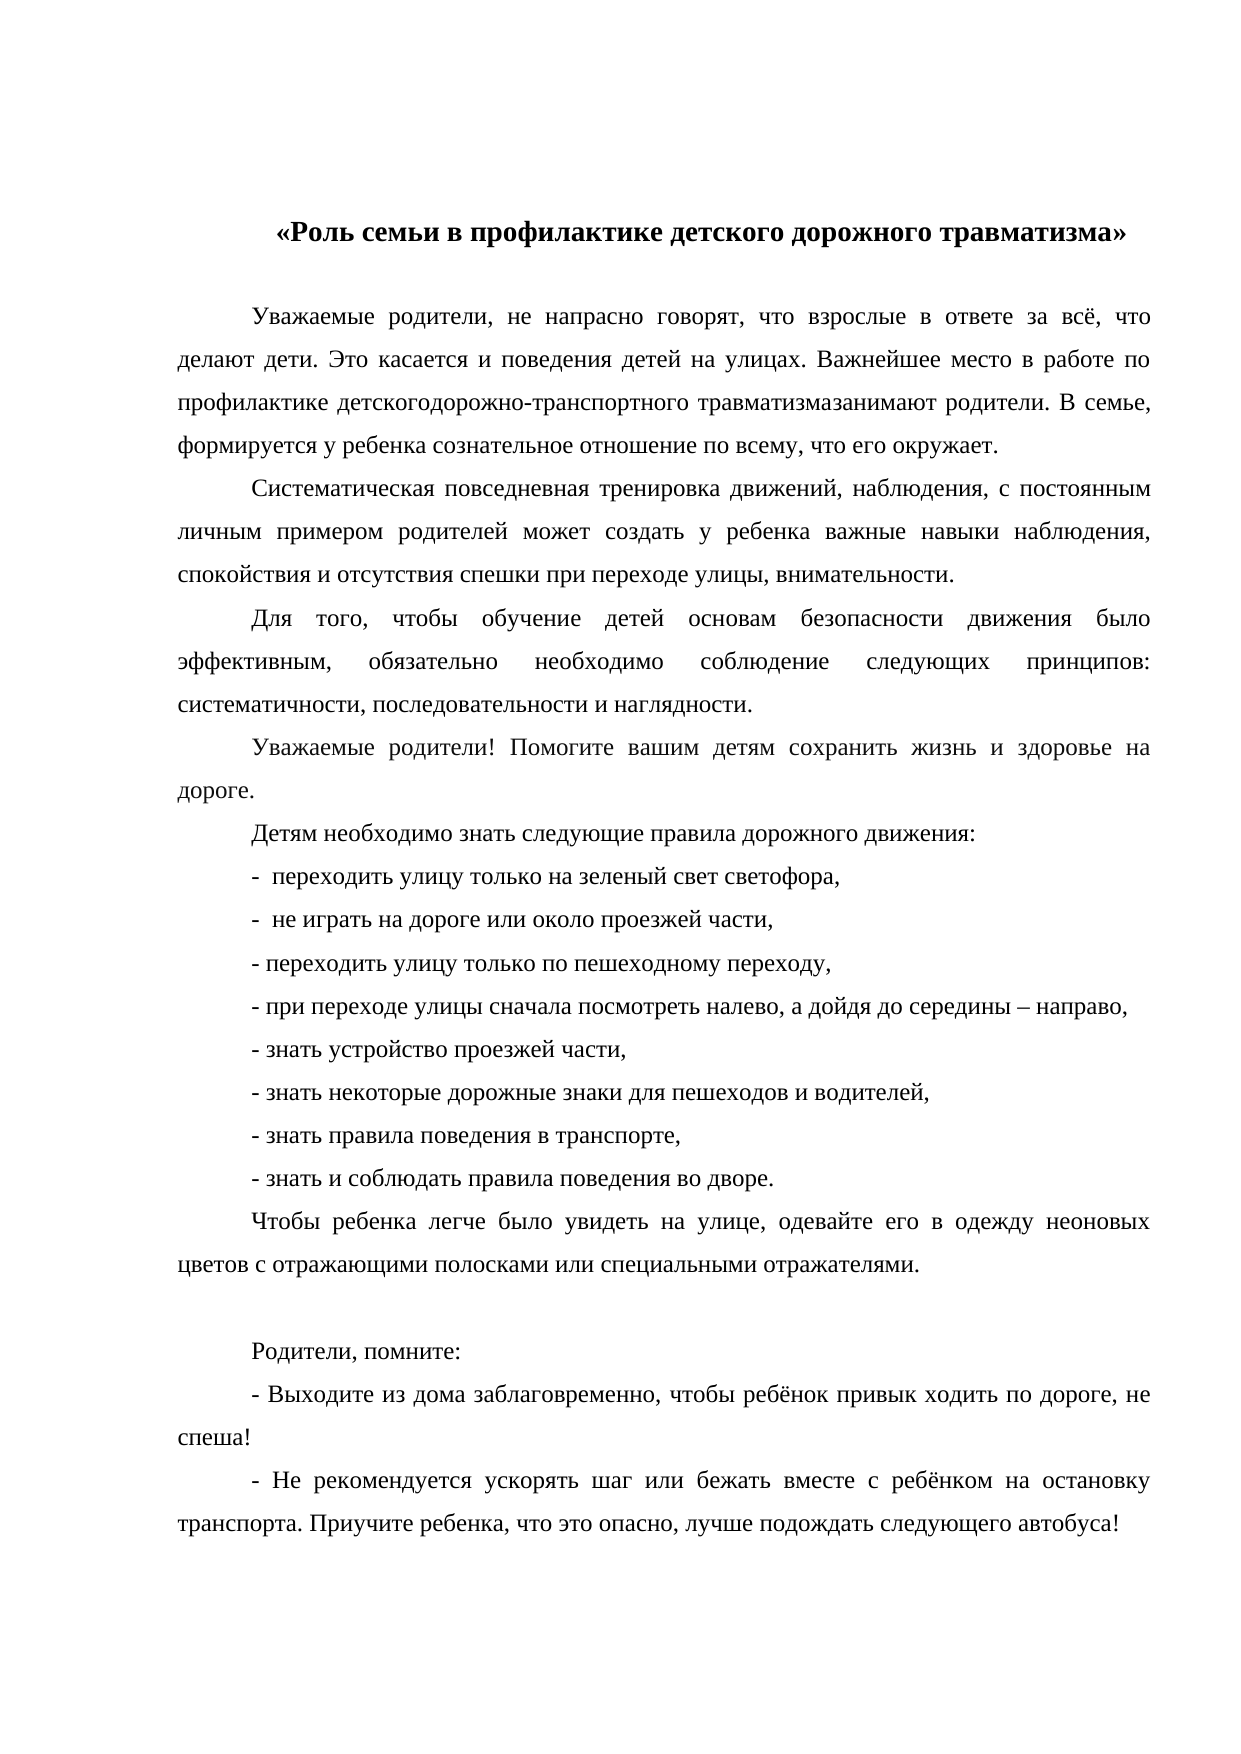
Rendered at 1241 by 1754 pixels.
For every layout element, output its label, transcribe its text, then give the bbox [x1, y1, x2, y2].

text Родители, помните: [177, 1336, 1152, 1364]
text - знать правила поведения в транспорте, [177, 1120, 1152, 1149]
text Для того, чтобы обучение детей основам безопасности движения было эффективным, обязательно необходимо соблюдение следующих принципов: систематичности, последовательности и наглядности. [177, 603, 1152, 718]
text Уважаемые родители! Помогите вашим детям сохранить жизнь и здоровье на дороге. [177, 732, 1152, 804]
text - при переходе улицы сначала посмотреть налево, а дойдя до середины – направо, [177, 991, 1152, 1019]
text - переходить улицу только по пешеходному переходу, [177, 948, 1152, 976]
text «Роль семьи в профилактике детского дорожного травматизма» [177, 214, 1152, 248]
text - знать некоторые дорожные знаки для пешеходов и водителей, [177, 1077, 1152, 1106]
text Уважаемые родители, не напрасно говорят, что взрослые в ответе за всё, что делают дети. Это касается и поведения детей на улицах. Важнейшее место в работе по профилактике детскогодорожно-транспортного травматизмазанимают родители. В семье, формируется у ребенка сознательное отношение по всему, что его окружает. [177, 301, 1152, 459]
text - Выходите из дома заблаговременно, чтобы ребёнок привык ходить по дороге, не спеша! [177, 1379, 1152, 1451]
text - не играть на дороге или около проезжей части, [177, 904, 1152, 933]
text - знать устройство проезжей части, [177, 1034, 1152, 1063]
text Детям необходимо знать следующие правила дорожного движения: [177, 818, 1152, 847]
text Систематическая повседневная тренировка движений, наблюдения, с постоянным личным примером родителей может создать у ребенка важные навыки наблюдения, спокойствия и отсутствия спешки при переходе улицы, внимательности. [177, 473, 1152, 588]
text Чтобы ребенка легче было увидеть на улице, одевайте его в одежду неоновых цветов с отражающими полосками или специальными отражателями. [177, 1206, 1152, 1278]
text - переходить улицу только на зеленый свет светофора, [177, 861, 1152, 890]
text - знать и соблюдать правила поведения во дворе. [177, 1163, 1152, 1192]
text - Не рекомендуется ускорять шаг или бежать вместе с ребёнком на остановку транспорта. Приучите ребенка, что это опасно, лучше подождать следующего автобуса! [177, 1465, 1152, 1537]
